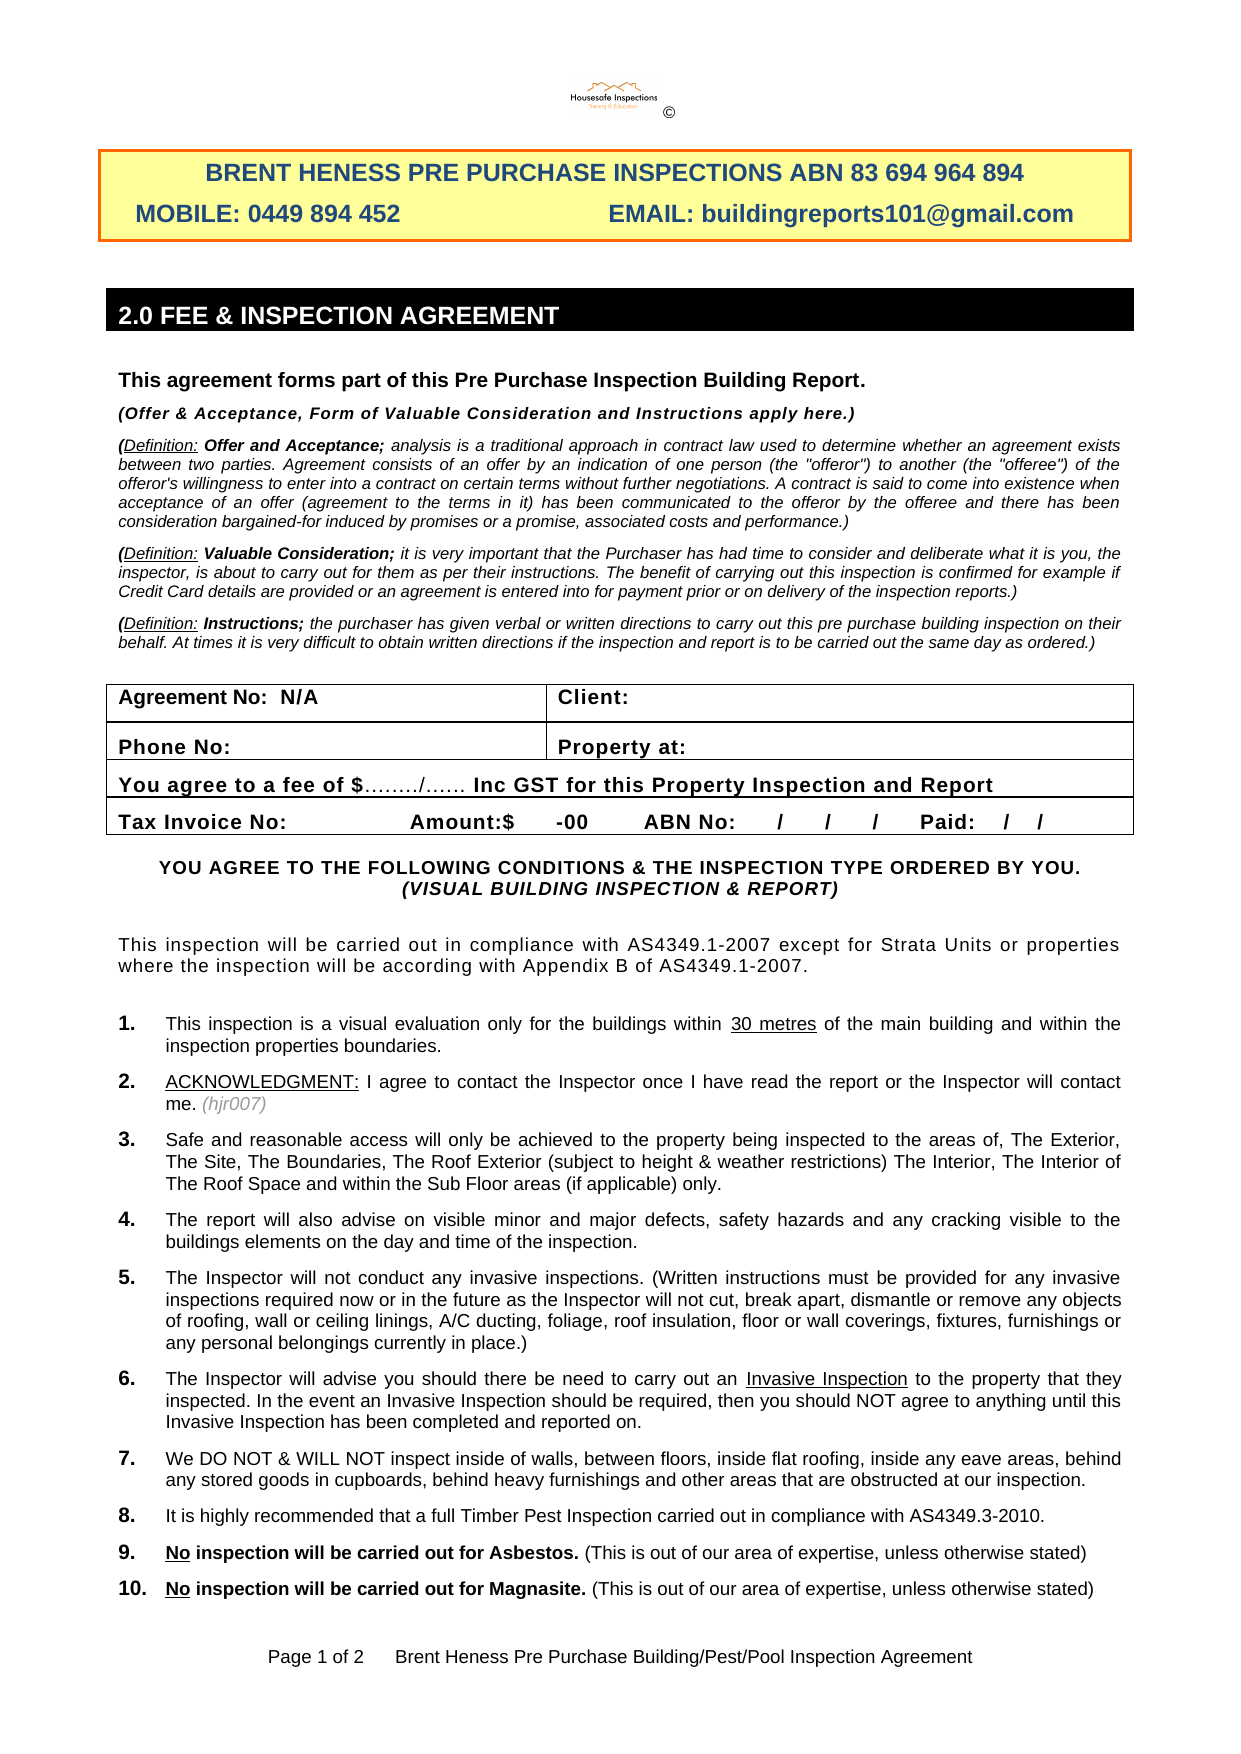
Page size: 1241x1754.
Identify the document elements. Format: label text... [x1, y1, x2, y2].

text YOU AGREE TO THE FOLLOWING CONDITIONS & THE INSPECTION TYPE ORDERED BY YOU. ( INSPECTION & REPORT) [118, 857, 1122, 900]
text (Definition: Valuable Consideration; it is very important that the Purchaser has had time to consider and deliberate what it is you, the inspector, is about to carry out for them as per their instructions. The benefit of carrying out this inspection is confirmed for example if Credit Card details are provided or an agreement is entered into for payment prior or on delivery of the inspection reports.) [118, 544, 1122, 601]
list Safe and reasonable access will only be achieved to the property being inspected to the areas of, The Exterior, The Site, The Boundaries, The Roof Exterior (subject to height & weather restrictions) The Interior, The Interior of The Roof Space and within the Sub Floor areas (if applicable) only. [118, 1127, 1122, 1194]
table_header Agreement No: N/A [107, 685, 546, 721]
list No inspection will be carried out for Asbestos. (This is out of our area of expertise, unless otherwise stated) [118, 1540, 1122, 1564]
table_header Client: [547, 685, 1133, 721]
list ACKNOWLEDGMENT: I agree to contact the Inspector once I have read the report or the Inspector will contact me. (hjr007) [118, 1069, 1122, 1114]
table_cell Property at: [547, 723, 1133, 759]
list We DO NOT & WILL NOT inspect inside of walls, between floors, inside flat roofing, inside any eave areas, behind any stored goods in cupboards, behind heavy furnishings and other areas that are obstructed at our inspection. [118, 1445, 1122, 1491]
table_cell Phone No: [107, 723, 546, 759]
list The Inspector will not conduct any invasive inspections. (Written instructions must be provided for any invasive inspections required now or in the future as the Inspector will not cut, break apart, dismantle or remove any objects of roofing, wall or ceiling linings, A/C ducting, foliage, roof insulation, floor or wall coverings, fixtures, furnishings or any personal belongings currently in place.) [118, 1264, 1122, 1353]
table_cell You agree to a fee of $......../...... Inc GST for this Property Inspection and Report [107, 760, 1133, 796]
list It is highly recommended that a full Timber Pest Inspection carried out in compliance with AS4349.3-2010. [118, 1503, 1122, 1527]
list No inspection will be carried out for Magnasite. (This is out of our area of expertise, unless otherwise stated) [118, 1576, 1122, 1600]
text This agreement forms part of this Report. [118, 367, 1122, 391]
text (Definition: Instructions; the purchaser has given verbal or written directions to carry out this pre purchase building inspection on their behalf. At times it is very difficult to obtain written directions if the inspection and report is to be carried out the same day as ordered.) [118, 614, 1122, 652]
picture [570, 73, 658, 119]
table_cell Tax Invoice No: Amount:$ -00 ABN No: / / / Paid: / / [107, 798, 1133, 834]
text (Definition: Offer and Acceptance; analysis is a traditional approach in contract law used to determine whether an agreement exists between two parties. Agreement consists of an offer by an indication of one person (the "offeror") to another (the "offeree") of the offeror's willingness to enter into a contract on certain terms without further negotiations. A contract is said to come into existence when acceptance of an offer (agreement to the terms in it) has been communicated to the offeror by the offeree and there has been consideration bargained-for induced by promises or a promise, associated costs and performance.) [118, 436, 1122, 531]
list The Inspector will advise you should there be need to carry out an Invasive Inspection to the property that they inspected. In the event an Invasive Inspection should be required, then you should NOT agree to anything until this Invasive Inspection has been completed and reported on. [118, 1366, 1122, 1433]
text This inspection will be carried out in compliance with AS4349.1-2007 except for Strata Units or properties where the inspection will be according with Appendix B of AS4349.1-2007. [118, 934, 1122, 977]
text (Offer & Acceptance, Form of Valuable Consideration and Instructions apply here.) [118, 404, 1122, 423]
list This inspection is a visual evaluation only for the buildings within 30 metres of the main building and within the inspection properties boundaries. [118, 1011, 1122, 1056]
table_header 2.0 FEE & INSPECTION AGREEMENT [107, 289, 1133, 330]
list The report will also advise on visible minor and major defects, safety hazards and any cracking visible to the buildings elements on the day and time of the inspection. [118, 1207, 1122, 1252]
